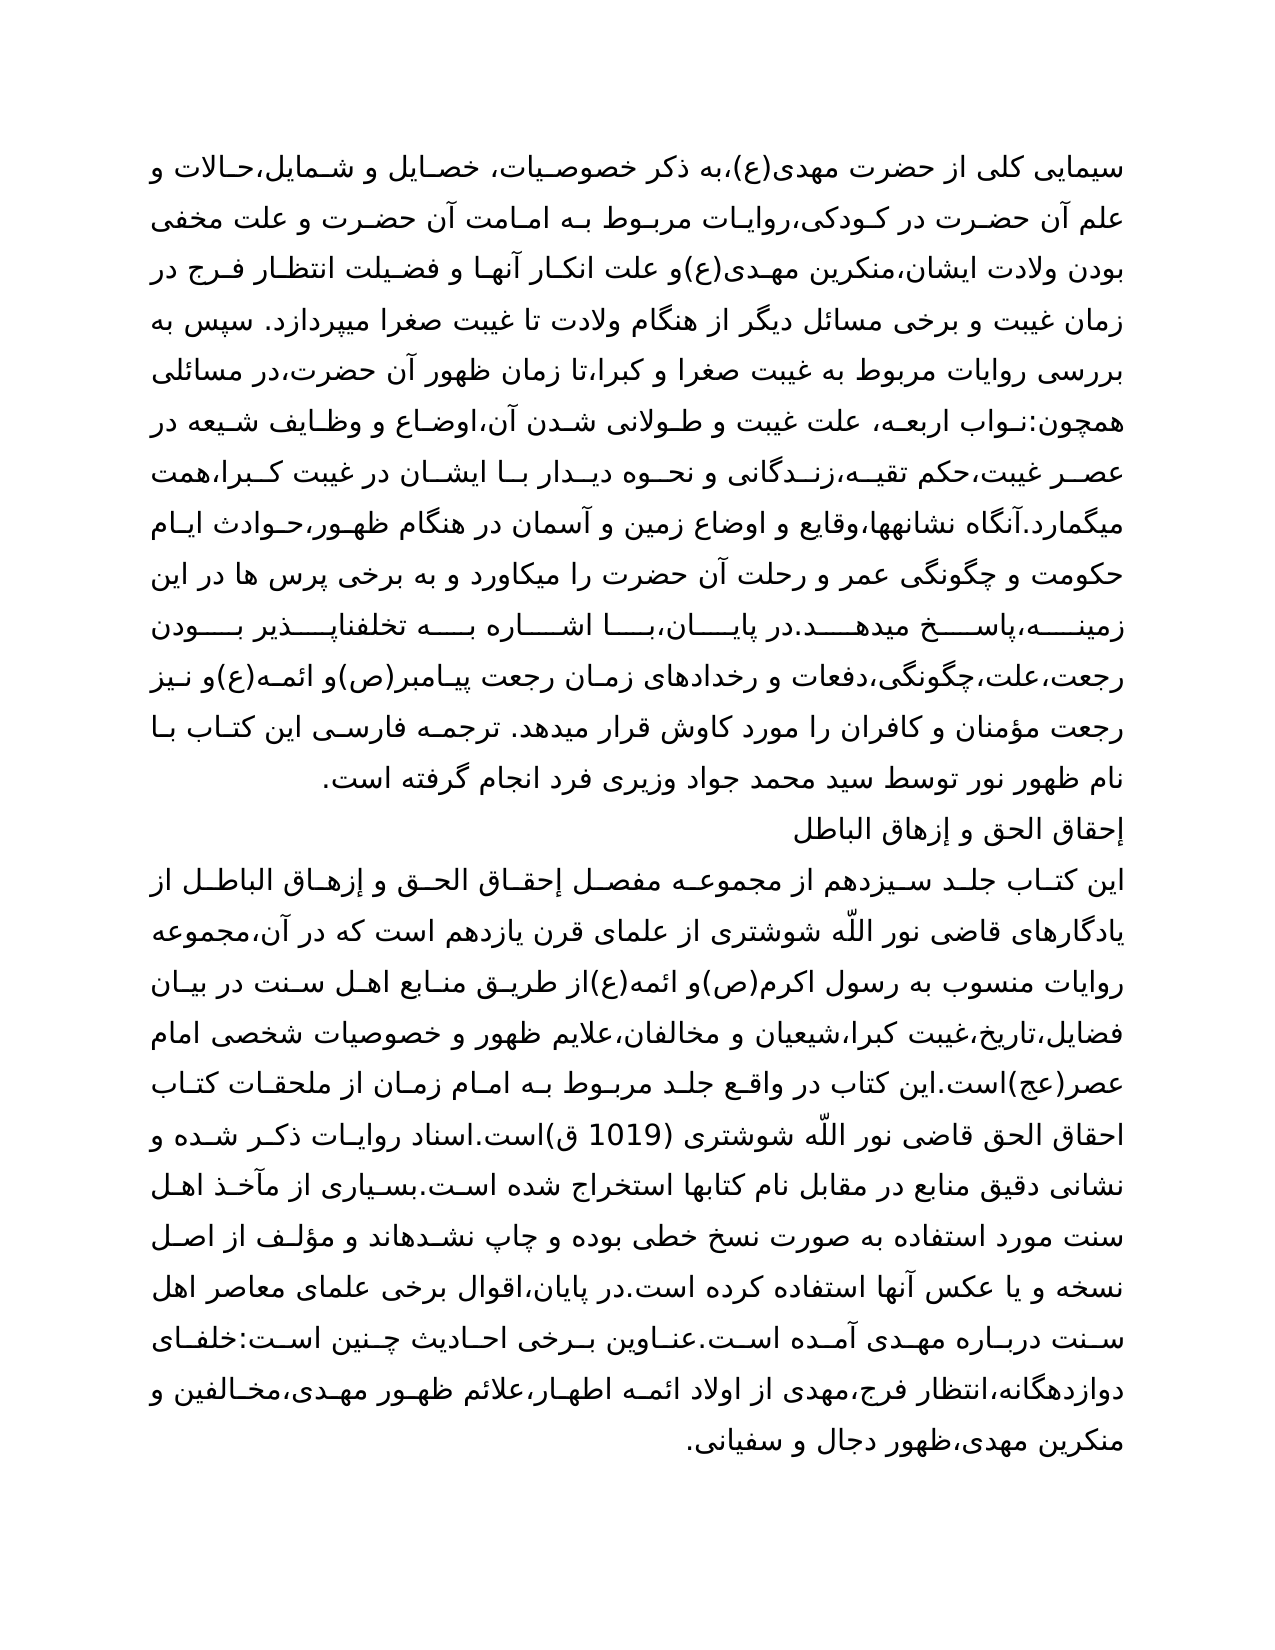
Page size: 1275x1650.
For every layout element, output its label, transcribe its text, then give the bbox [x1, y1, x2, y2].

text این کتاب جلد سیزدهم از مجموعه مفصل إحقاق الحق‏ و إزهاق الباطل از یادگارهای قاضی نور اللّه شوشتری از علمای قرن یازدهم است که در آن،مجموعه روایات‏ منسوب به رسول اکرم(ص)و ائمه(ع)از طریق منابع‏ اهل سنت در بیان فضایل،تاریخ،غیبت کبرا،شیعیان‏ و مخالفان،علایم ظهور و خصوصیات شخصی امام عصر(عج)است.این کتاب در واقع جلد مربوط به امام‏ زمان از ملحقات کتاب احقاق الحق قاضی نور اللّه شوشتری‏ (1019 ق)است.اسناد روایات ذکر شده و نشانی دقیق‏ منابع در مقابل نام کتاب‏ها استخراج شده است.بسیاری‏ از مآخذ اهل سنت مورد استفاده به صورت نسخ خطی‏ بوده و چاپ نشده‏اند و مؤلف از اصل نسخه و یا عکس آن‏ها استفاده کرده است.در پایان،اقوال برخی علمای معاصر اهل سنت درباره مهدی آمده است.عناوین برخی احادیث‏ چنین است:خلفای دوازده‏گانه،انتظار فرج،مهدی از اولاد ائمه اطهار،علائم ظهور مهدی،مخالفین و منکرین‏ مهدی،ظهور دجال و سفیانی. [150, 863, 1125, 1457]
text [150, 150, 1125, 795]
text إحقاق الحق و إزهاق الباطل [150, 812, 1125, 846]
